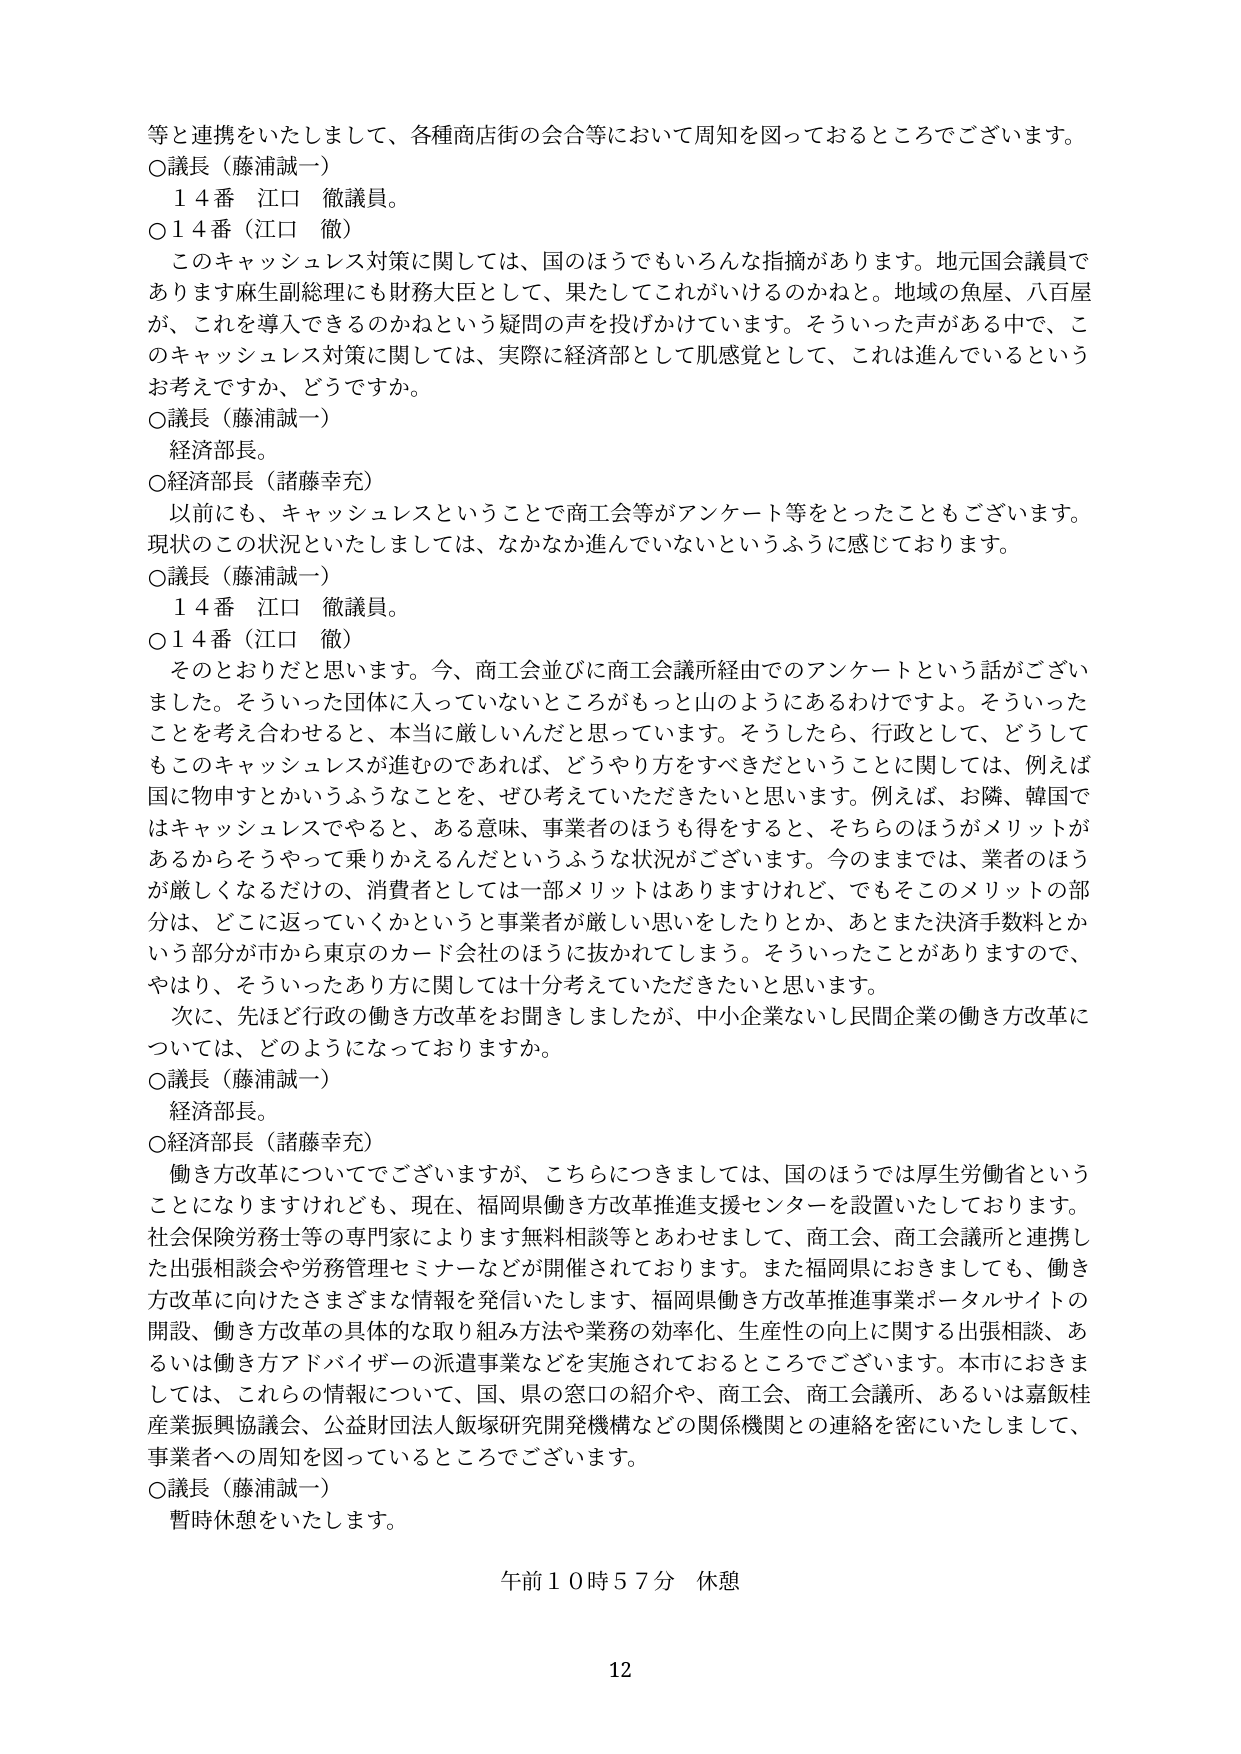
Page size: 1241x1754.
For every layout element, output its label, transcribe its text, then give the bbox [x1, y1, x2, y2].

text このキャッシュレス対策に関しては、国のほうでもいろんな指摘があります。地元国会議員であります麻生副総理にも財務大臣として、果たしてこれがいけるのかねと。地域の魚屋、八百屋が、これを導入できるのかねという疑問の声を投げかけています。そういった声がある中で、このキャッシュレス対策に関しては、実際に経済部として肌感覚として、これは進んでいるというお考えですか、どうですか。 [148, 244, 1092, 401]
text ○１４番（江口 徹） [148, 213, 1092, 244]
text １４番 江口 徹議員。 [148, 591, 1092, 622]
text ○議長（藤浦誠一） [148, 149, 1092, 181]
text 働き方改革についてでございますが、こちらにつきましては、国のほうでは厚生労働省ということになりますけれども、現在、福岡県働き方改革推進支援センターを設置いたしております。社会保険労務士等の専門家によります無料相談等とあわせまして、商工会、商工会議所と連携した出張相談会や労務管理セミナーなどが開催されております。また福岡県におきましても、働き方改革に向けたさまざまな情報を発信いたします、福岡県働き方改革推進事業ポータルサイトの開設、働き方改革の具体的な取り組み方法や業務の効率化、生産性の向上に関する出張相談、あるいは働き方アドバイザーの派遣事業などを実施されておるところでございます。本市におきましては、これらの情報について、国、県の窓口の紹介や、商工会、商工会議所、あるいは嘉飯桂産業振興協議会、公益財団法人飯塚研究開発機構などの関係機関との連絡を密にいたしまして、事業者への周知を図っているところでございます。 [148, 1157, 1092, 1472]
text 経済部長。 [148, 433, 1092, 464]
text 以前にも、キャッシュレスということで商工会等がアンケート等をとったこともございます。現状のこの状況といたしましては、なかなか進んでいないというふうに感じております。 [148, 496, 1092, 559]
text ○議長（藤浦誠一） [148, 1062, 1092, 1094]
text ○経済部長（諸藤幸充） [148, 464, 1092, 496]
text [148, 118, 1092, 149]
text ○１４番（江口 徹） [148, 622, 1092, 653]
text ○経済部長（諸藤幸充） [148, 1126, 1092, 1157]
text そのとおりだと思います。今、商工会並びに商工会議所経由でのアンケートという話がございました。そういった団体に入っていないところがもっと山のようにあるわけですよ。そういったことを考え合わせると、本当に厳しいんだと思っています。そうしたら、行政として、どうしてもこのキャッシュレスが進むのであれば、どうやり方をすべきだということに関しては、例えば国に物申すとかいうふうなことを、ぜひ考えていただきたいと思います。例えば、お隣、韓国ではキャッシュレスでやると、ある意味、事業者のほうも得をすると、そちらのほうがメリットがあるからそうやって乗りかえるんだというふうな状況がございます。今のままでは、業者のほうが厳しくなるだけの、消費者としては一部メリットはありますけれど、でもそこのメリットの部分は、どこに返っていくかというと事業者が厳しい思いをしたりとか、あとまた決済手数料とかいう部分が市から東京のカード会社のほうに抜かれてしまう。そういったことがありますので、やはり、そういったあり方に関しては十分考えていただきたいと思います。 [148, 653, 1092, 999]
text 午前１０時５７分 休憩 [148, 1564, 1092, 1596]
text ○議長（藤浦誠一） [148, 401, 1092, 433]
text １４番 江口 徹議員。 [148, 181, 1092, 213]
text 経済部長。 [148, 1094, 1092, 1126]
text ○議長（藤浦誠一） [148, 559, 1092, 591]
text 暫時休憩をいたします。 [148, 1503, 1092, 1535]
text ○議長（藤浦誠一） [148, 1472, 1092, 1503]
text 次に、先ほど行政の働き方改革をお聞きしましたが、中小企業ないし民間企業の働き方改革については、どのようになっておりますか。 [148, 999, 1092, 1062]
